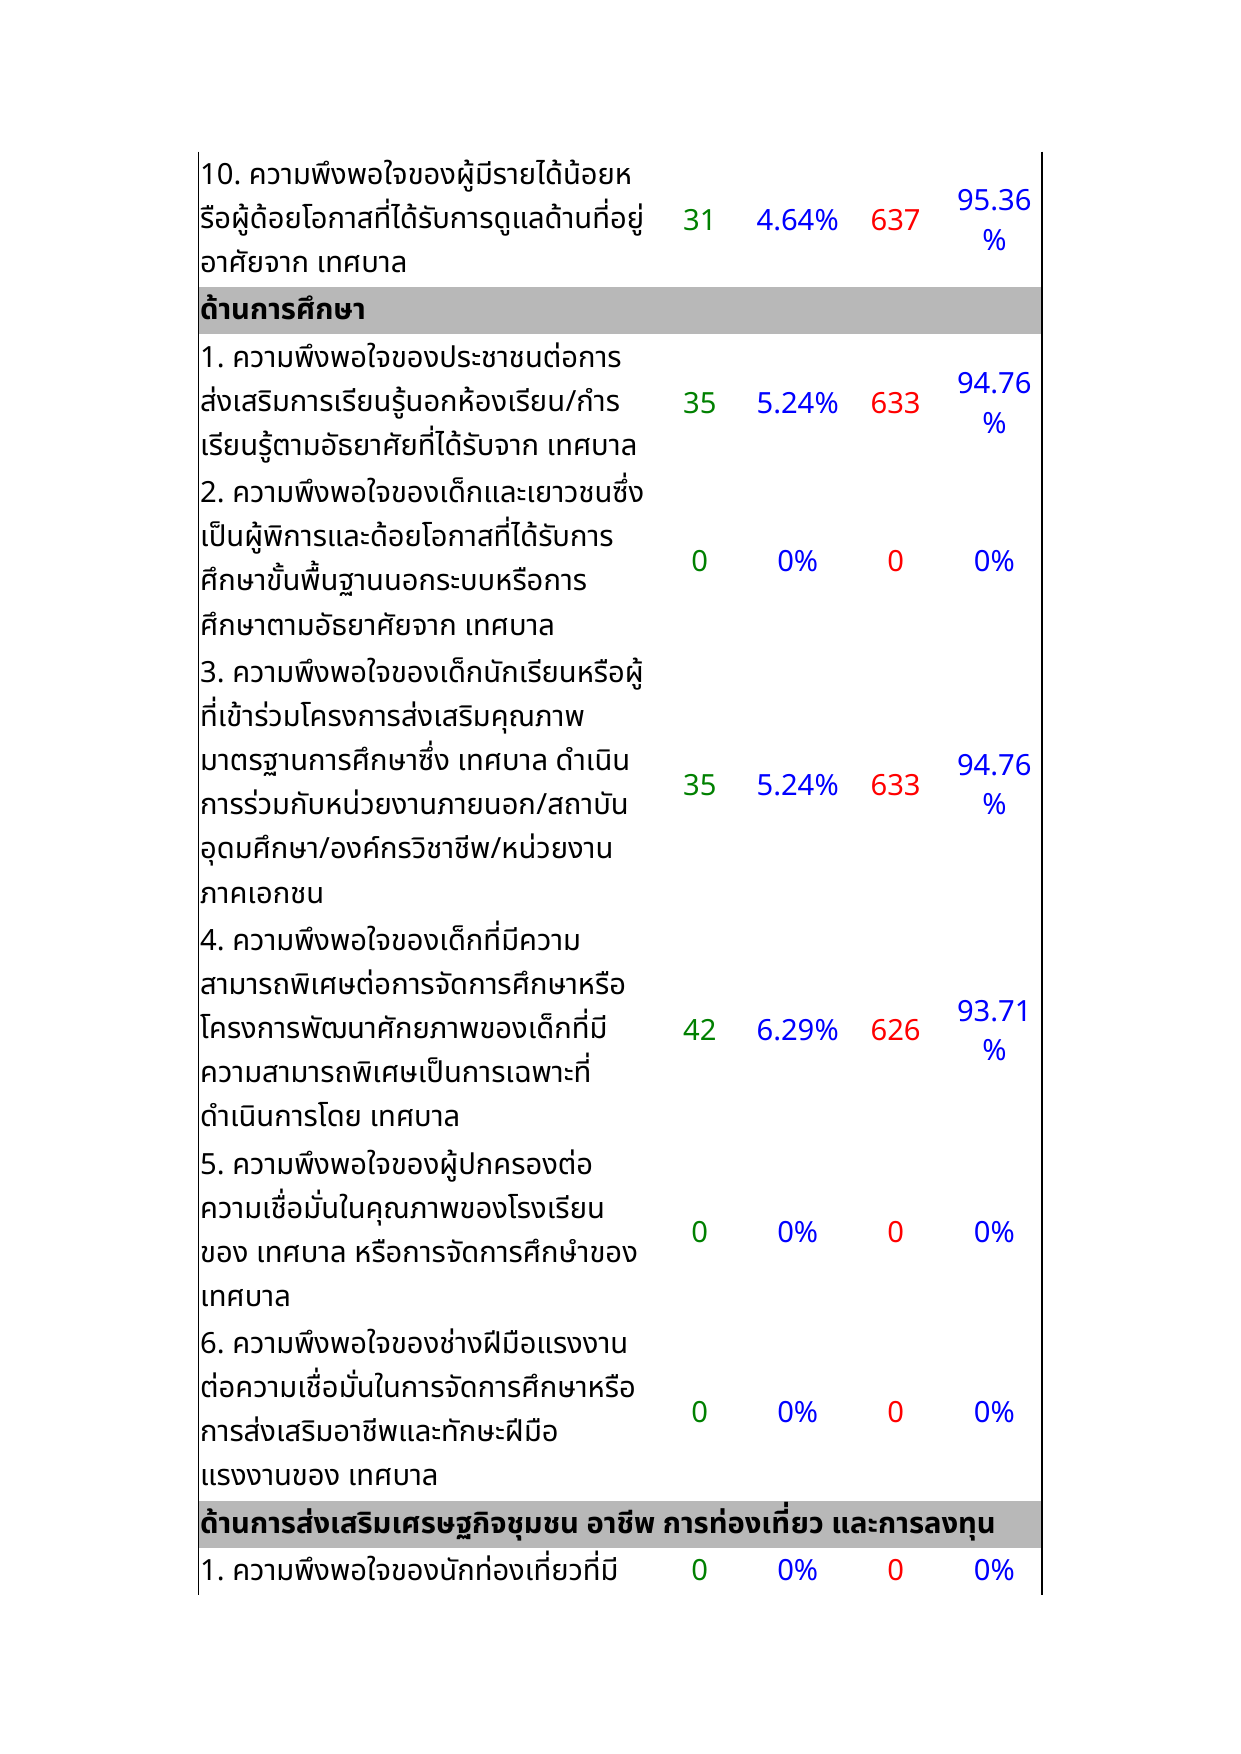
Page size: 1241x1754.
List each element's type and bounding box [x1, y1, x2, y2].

table_header [150, 150, 1090, 1597]
